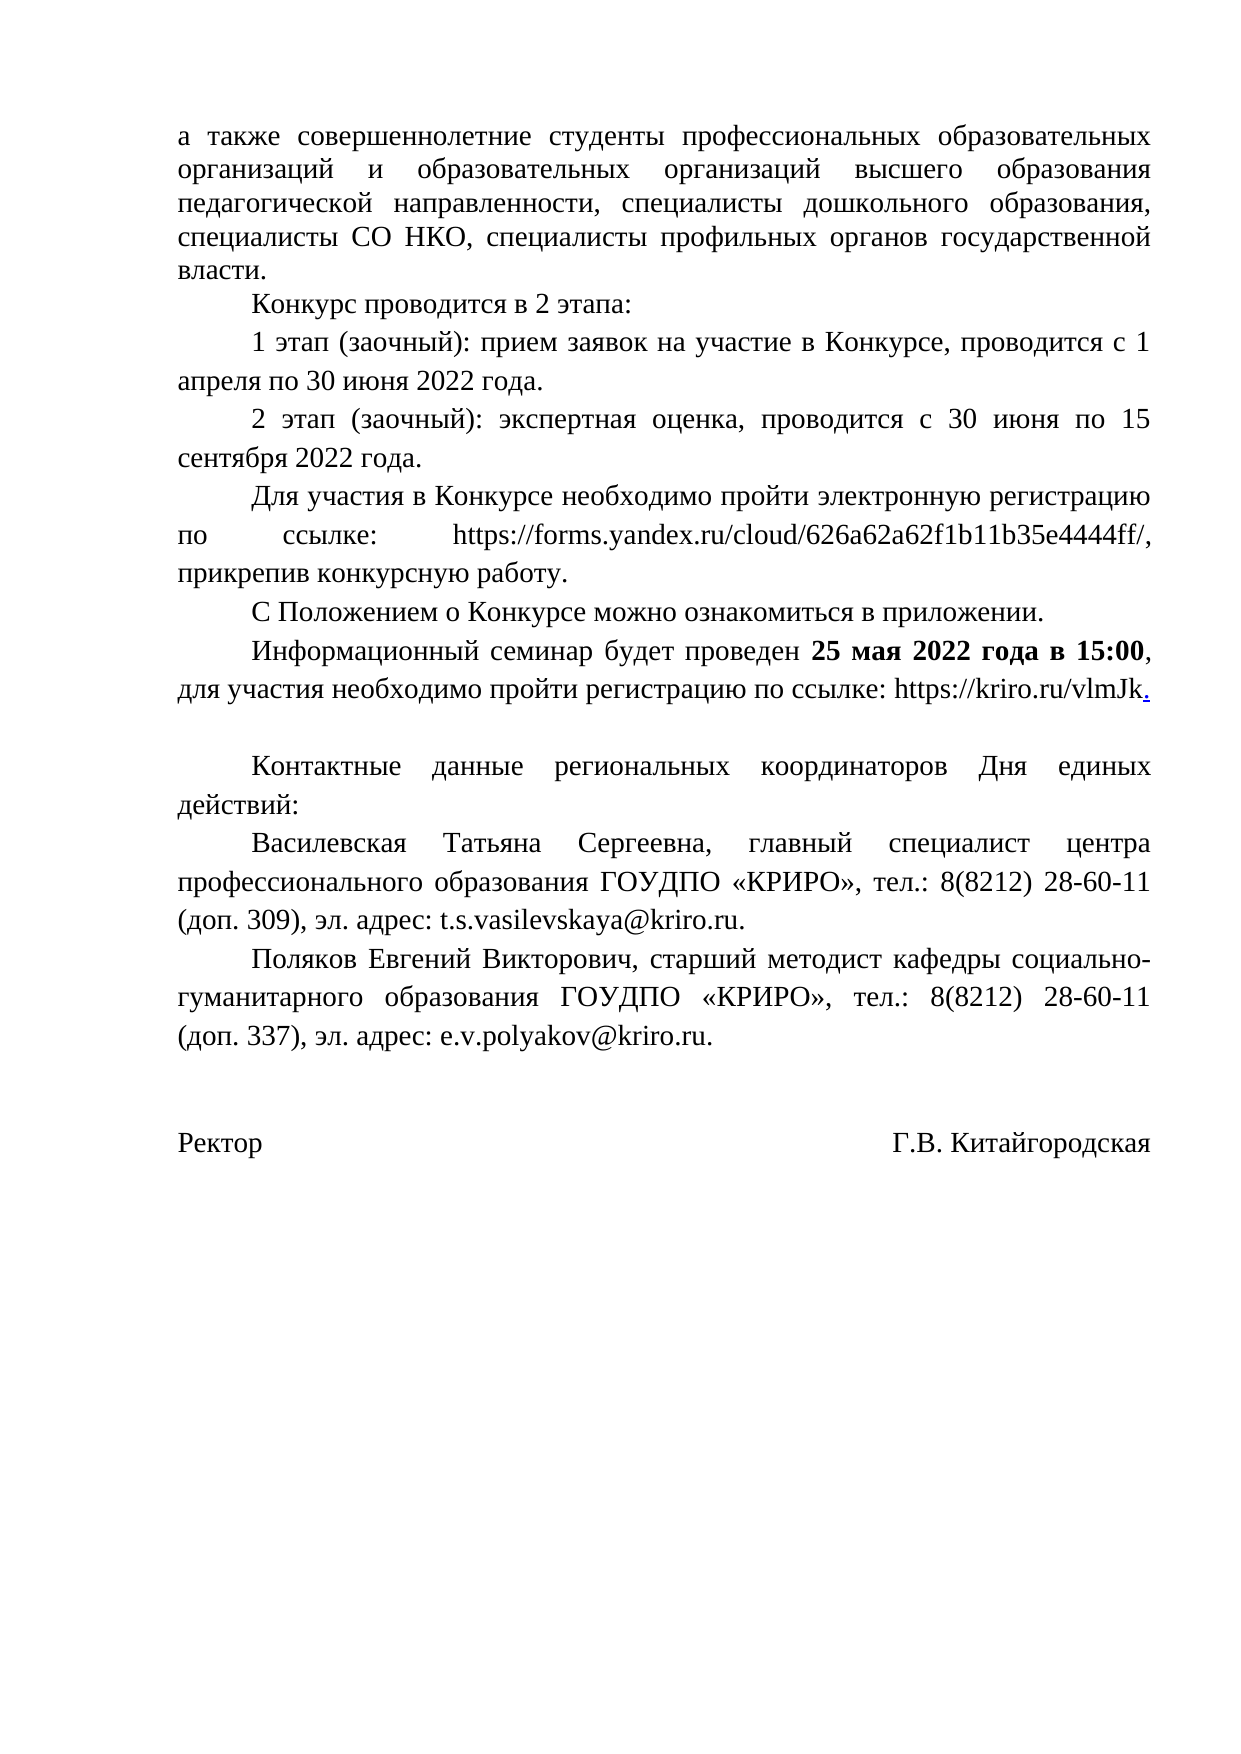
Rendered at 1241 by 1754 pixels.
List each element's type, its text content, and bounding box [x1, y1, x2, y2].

text Поляков Евгений Викторович, старший методист кафедры социально-гуманитарного образования ГОУДПО «КРИРО», тел.: 8(8212) 28-60-11 (доп. 337), эл. адрес: e.v.polyakov@kriro.ru. [177, 941, 1152, 1052]
text 2 этап (заочный): экспертная оценка, проводится с 30 июня по 15 сентября 2022 года. [177, 401, 1152, 473]
text Для участия в Конкурсе необходимо пройти электронную регистрацию по ссылке: https://forms.yandex.ru/cloud/626a62a62f1b11b35e4444ff/, прикрепив конкурсную работу. [177, 478, 1152, 589]
text а также совершеннолетние студенты профессиональных образовательных организаций и образовательных организаций высшего образования педагогической направленности, специалисты дошкольного образования, специалисты СО НКО, специалисты профильных органов государственной власти. [177, 118, 1152, 286]
text Василевская Татьяна Сергеевна, главный специалист центра профессионального образования ГОУДПО «КРИРО», тел.: 8(8212) 28-60-11 (доп. 309), эл. адрес: t.s.vasilevskaya@kriro.ru. [177, 825, 1152, 936]
text Ректор Г.В. Китайгородская [177, 1125, 1152, 1159]
text Информационный семинар будет проведен 25 мая 2022 года в 15:00, для участия необходимо пройти регистрацию по ссылке: https://kriro.ru/vlmJk. [177, 633, 1152, 705]
text 1 этап (заочный): прием заявок на участие в Конкурсе, проводится с 1 апреля по 30 июня 2022 года. [177, 324, 1152, 396]
text Конкурс проводится в 2 этапа: [177, 286, 1152, 319]
text С Положением о Конкурсе можно ознакомиться в приложении. [177, 594, 1152, 628]
text Контактные данные региональных координаторов Дня единых действий: [177, 748, 1152, 820]
